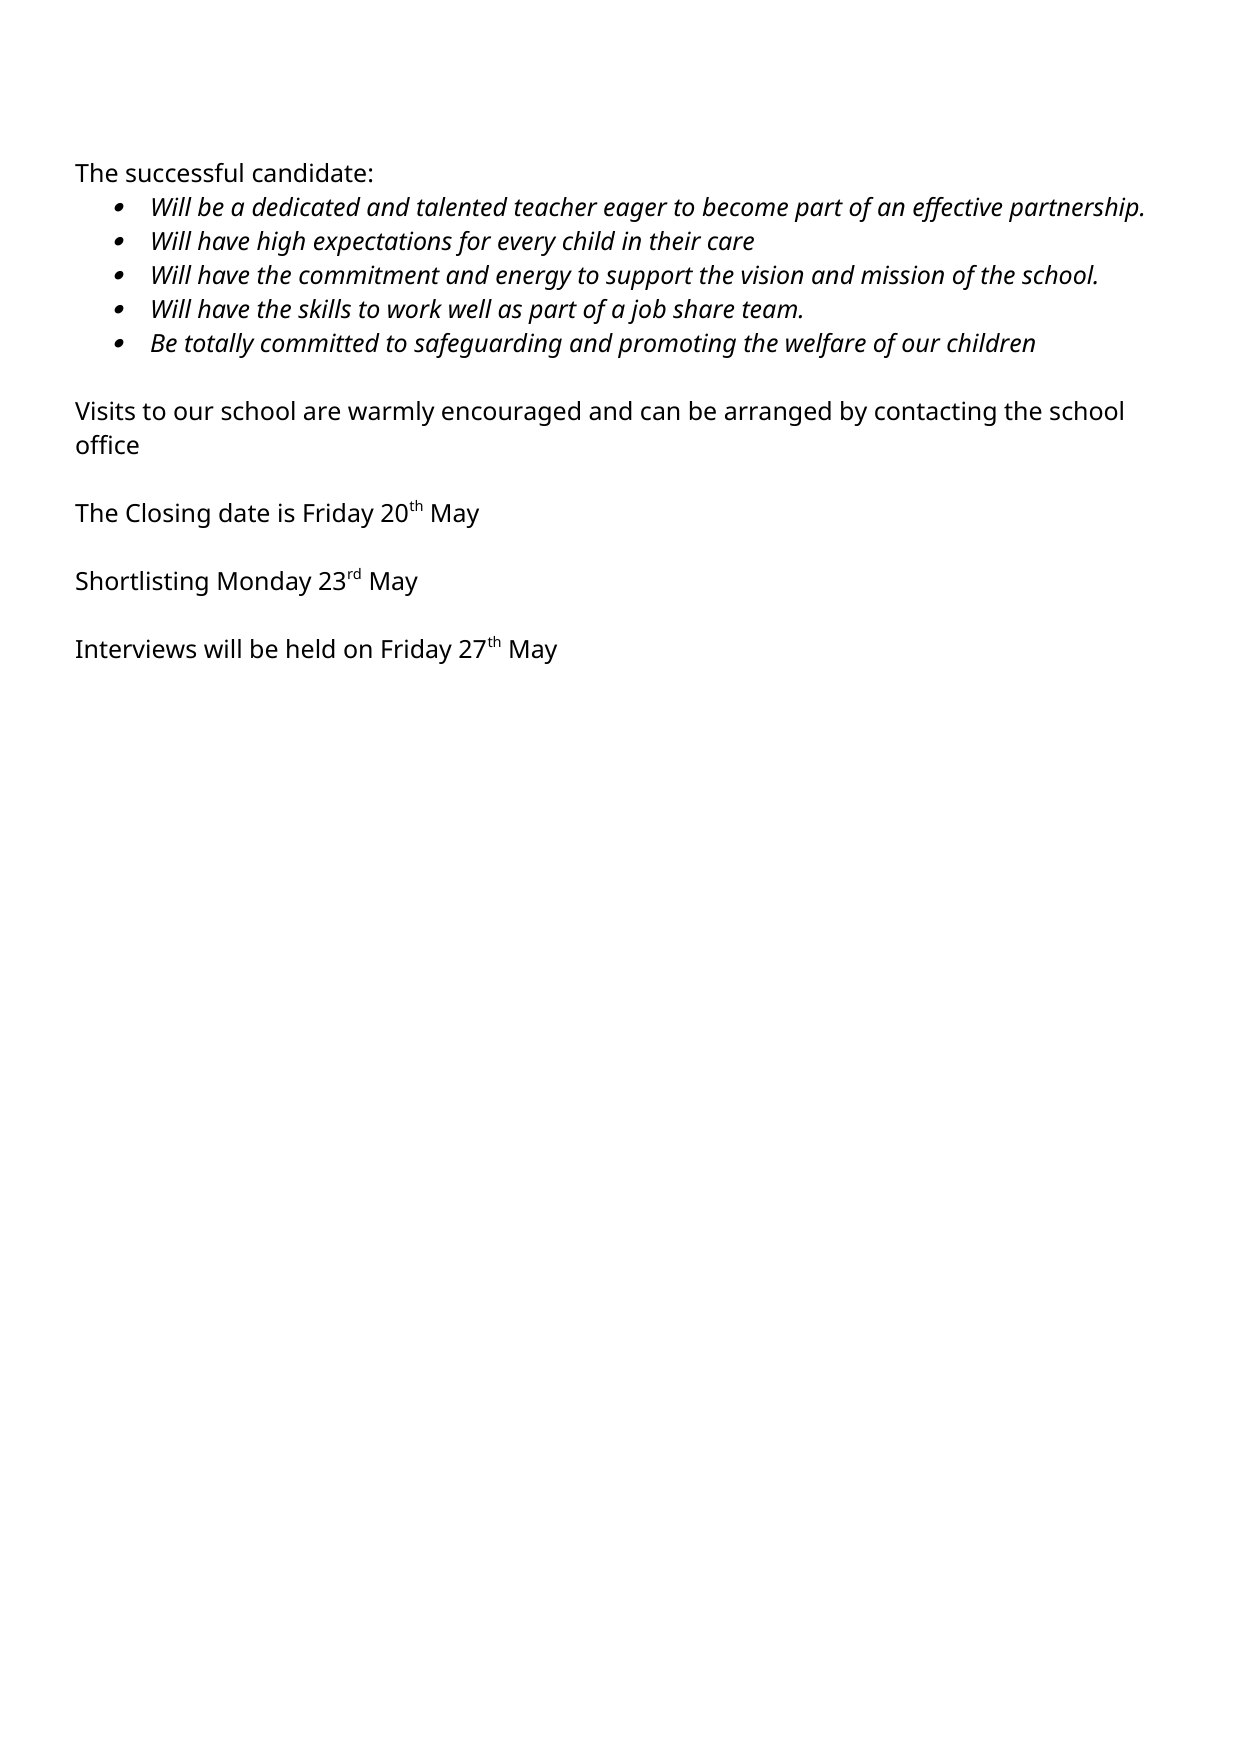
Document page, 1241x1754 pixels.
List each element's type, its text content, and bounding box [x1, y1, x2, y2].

list Will have the skills to work well as part of a job share team. [112, 292, 1181, 326]
text Shortlisting Monday 23rd May [75, 564, 1181, 598]
text The Closing date is Friday 20th May [75, 496, 1181, 530]
list Will have the commitment and energy to support the vision and mission of the school. [112, 257, 1181, 292]
list Will have high expectations for every child in their care [112, 223, 1181, 257]
list Be totally committed to safeguarding and promoting the welfare of our children [112, 326, 1181, 360]
list Will be a dedicated and talented teacher eager to become part of an effective partnership. [112, 189, 1181, 223]
text Visits to our school are warmly encouraged and can be arranged by contacting the school office [75, 394, 1181, 462]
text Interviews will be held on Friday 27th May [75, 632, 1181, 666]
text The successful candidate: [75, 155, 1181, 189]
